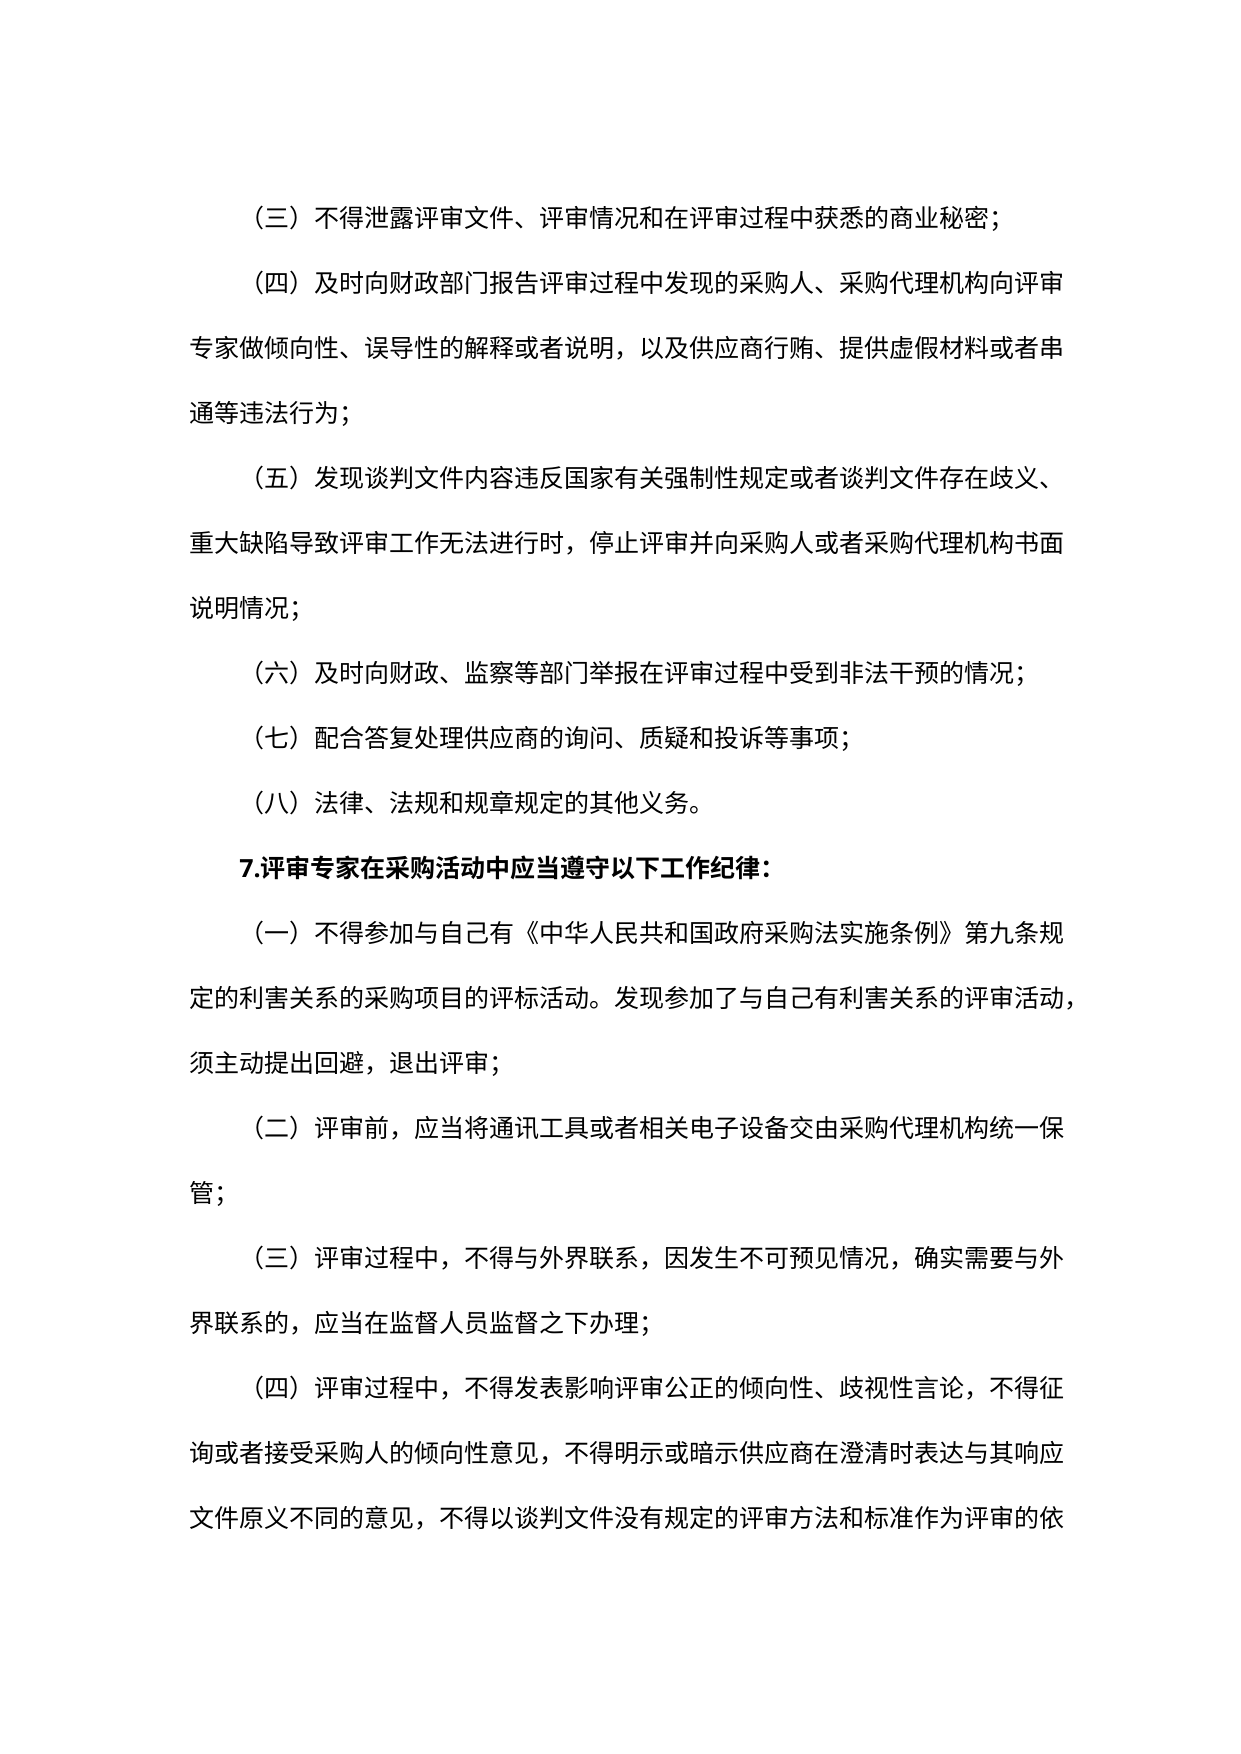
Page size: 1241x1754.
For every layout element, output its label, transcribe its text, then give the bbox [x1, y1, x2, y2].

text （四）及时向财政部门报告评审过程中发现的采购人、采购代理机构向评审专家做倾向性、误导性的解释或者说明，以及供应商行贿、提供虚假材料或者串通等违法行为； [189, 249, 1075, 444]
text （六）及时向财政、监察等部门举报在评审过程中受到非法干预的情况； [189, 639, 1075, 704]
text 7.评审专家在采购活动中应当遵守以下工作纪律： [189, 834, 1075, 899]
text （三）评审过程中，不得与外界联系，因发生不可预见情况，确实需要与外界联系的，应当在监督人员监督之下办理； [189, 1224, 1075, 1354]
text （八）法律、法规和规章规定的其他义务。 [189, 769, 1075, 834]
text （二）评审前，应当将通讯工具或者相关电子设备交由采购代理机构统一保管； [189, 1094, 1075, 1224]
text （一）不得参加与自己有《中华人民共和国政府采购法实施条例》第九条规定的利害关系的采购项目的评标活动。发现参加了与自己有利害关系的评审活动，须主动提出回避，退出评审； [189, 899, 1075, 1094]
text （三）不得泄露评审文件、评审情况和在评审过程中获悉的商业秘密； [189, 184, 1075, 249]
text （七）配合答复处理供应商的询问、质疑和投诉等事项； [189, 704, 1075, 769]
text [189, 1354, 1075, 1549]
text （五）发现谈判文件内容违反国家有关强制性规定或者谈判文件存在歧义、重大缺陷导致评审工作无法进行时，停止评审并向采购人或者采购代理机构书面说明情况； [189, 444, 1075, 639]
